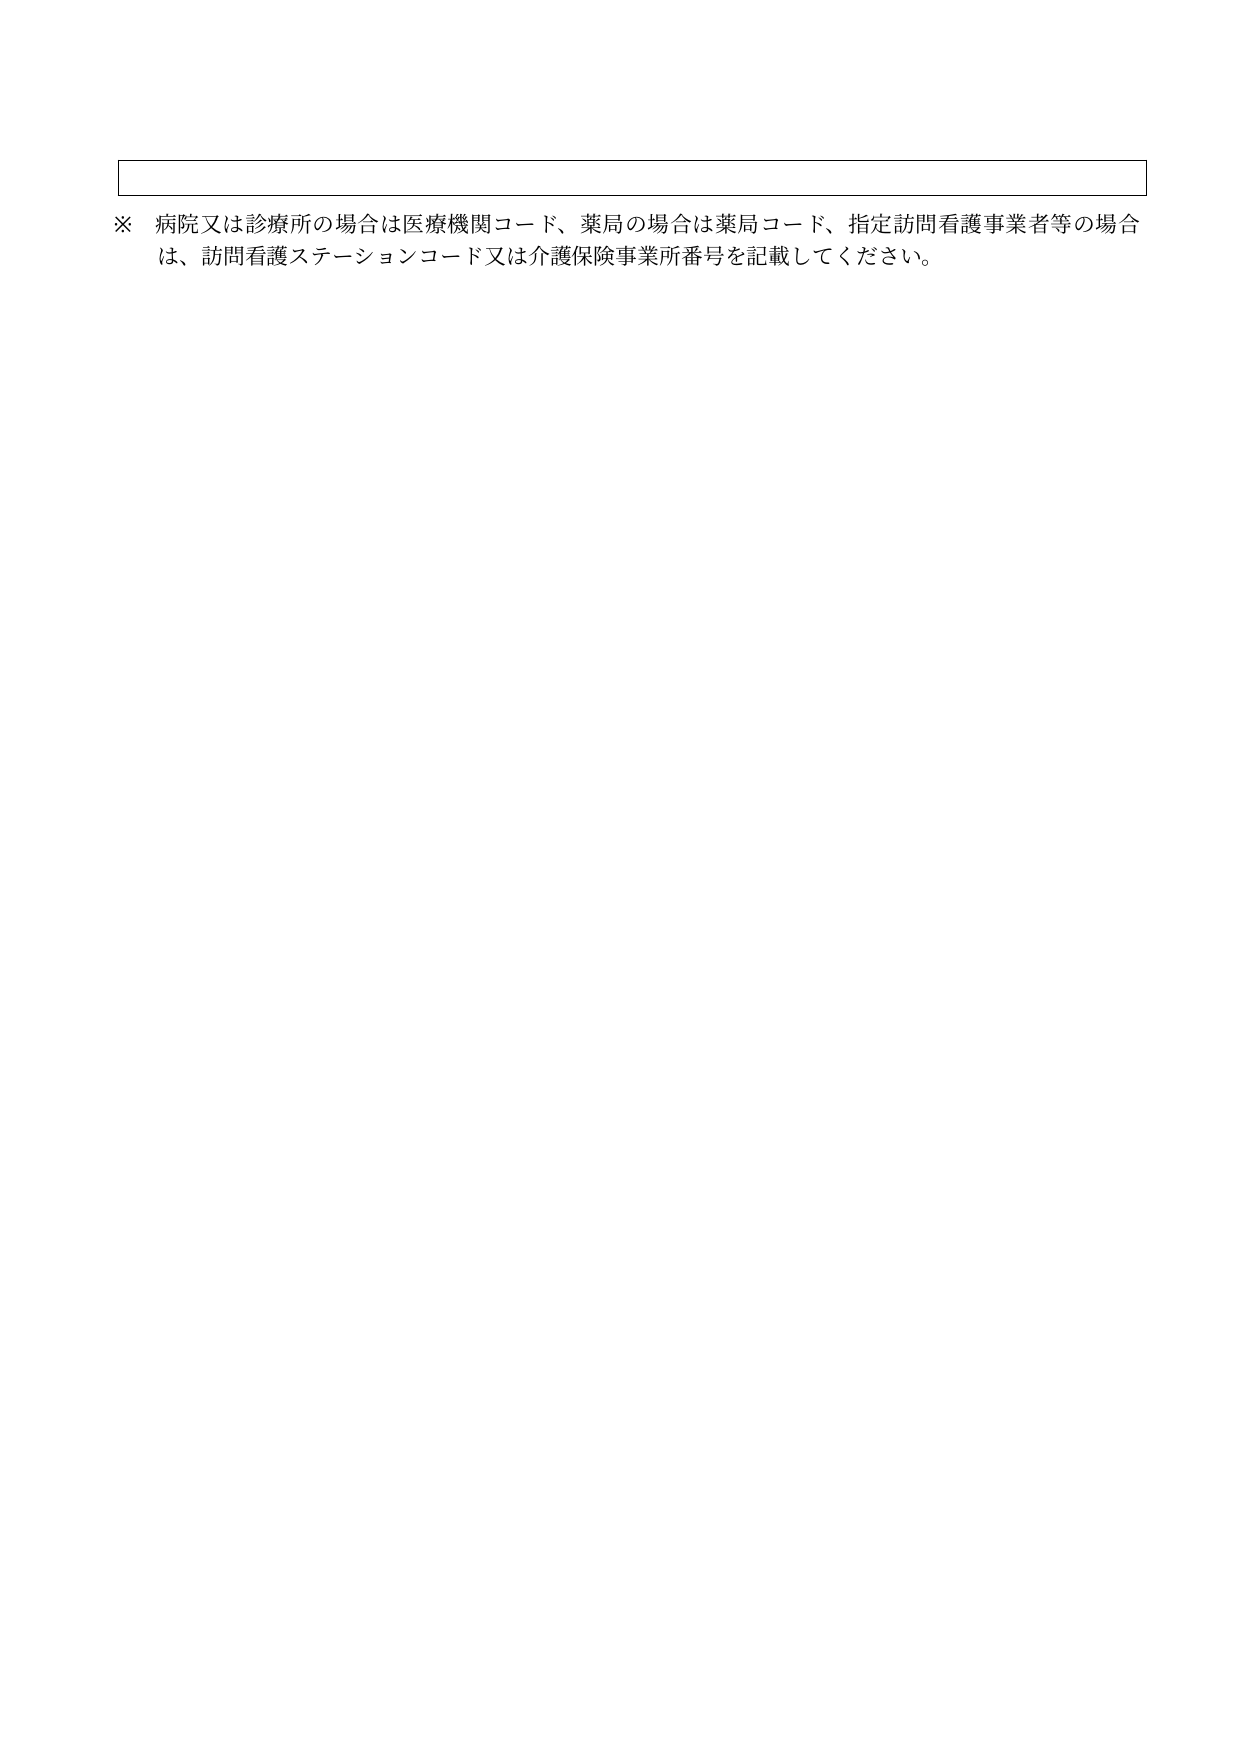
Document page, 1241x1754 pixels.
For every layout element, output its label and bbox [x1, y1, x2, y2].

table_cell [119, 161, 1146, 195]
